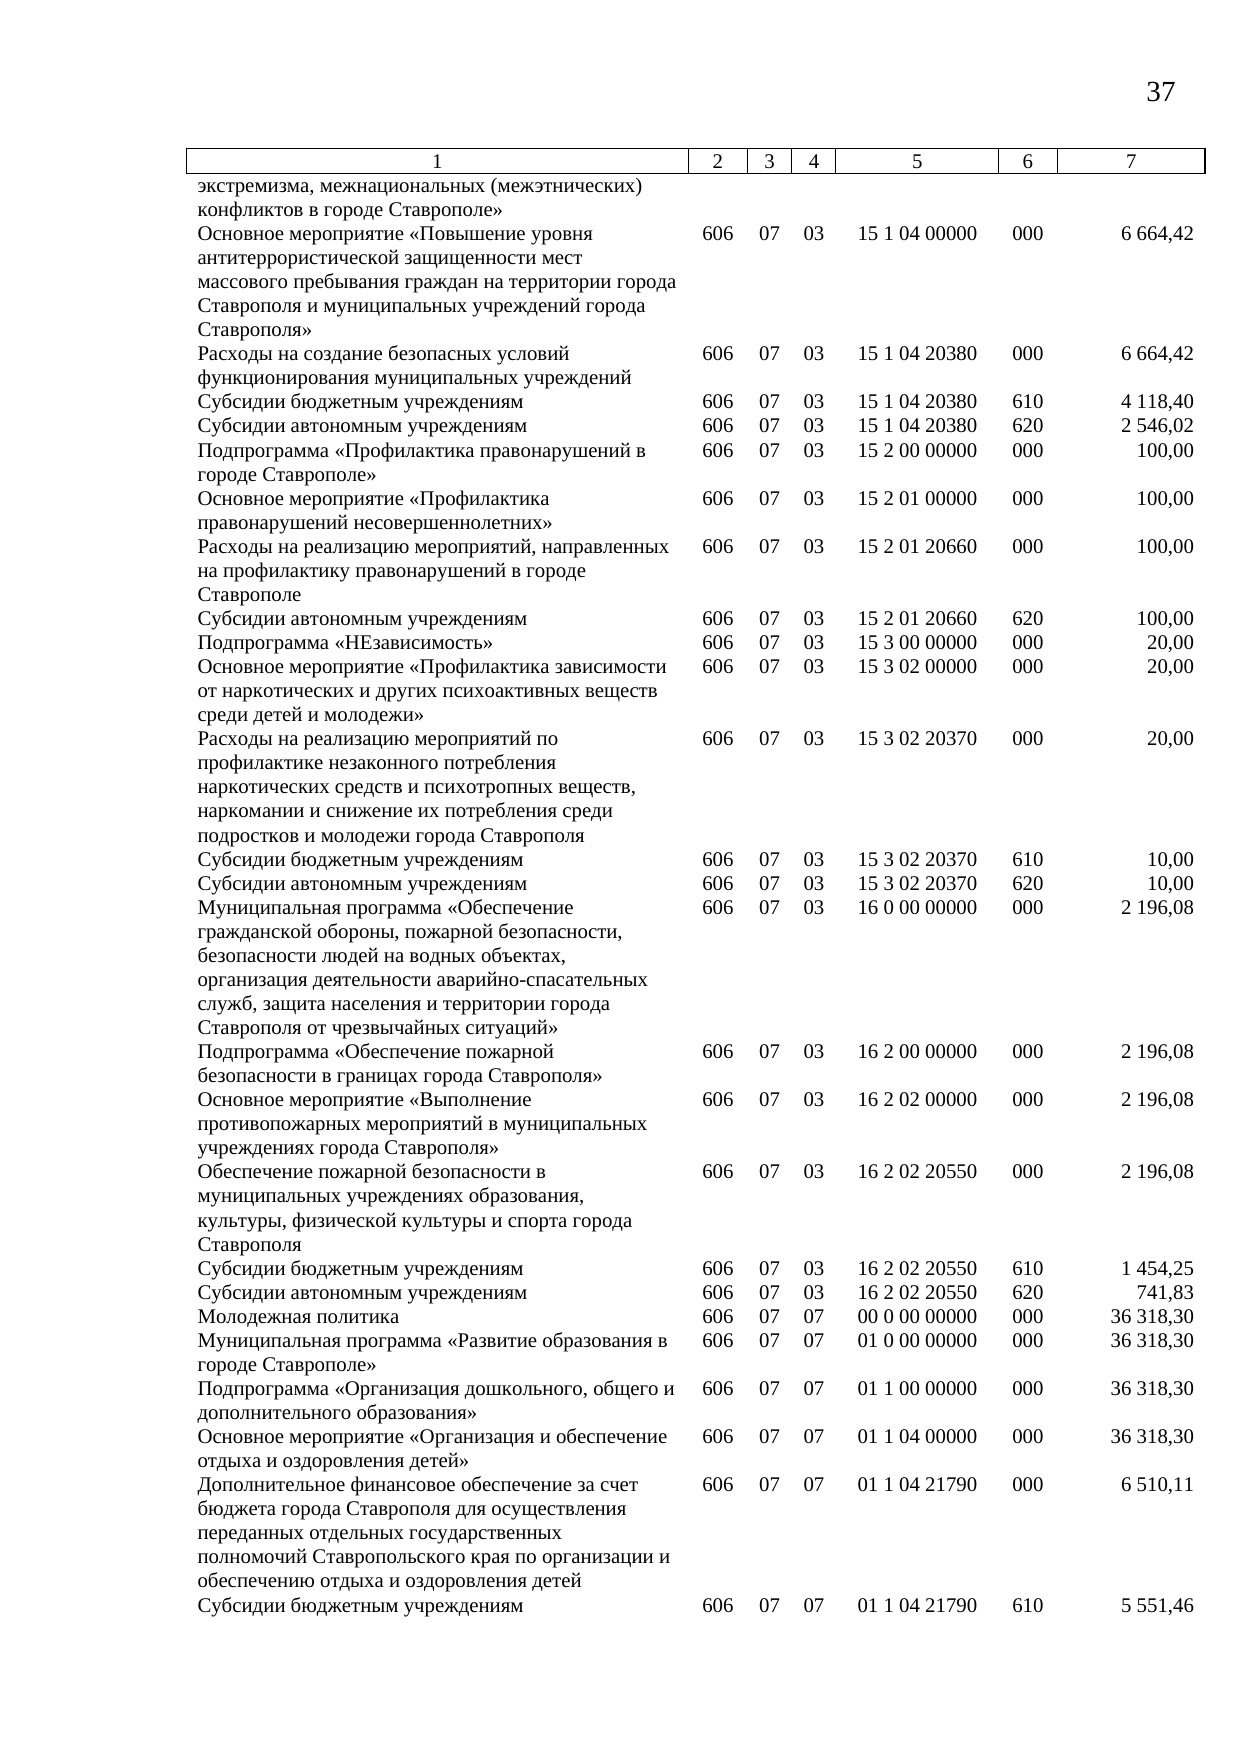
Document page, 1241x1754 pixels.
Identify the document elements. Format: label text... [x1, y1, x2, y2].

table_header 3 [748, 149, 791, 173]
table_header 4 [792, 149, 835, 173]
table_header 7 [1058, 149, 1204, 173]
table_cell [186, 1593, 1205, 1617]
table_header 2 [689, 149, 747, 173]
table_header 6 [999, 149, 1057, 173]
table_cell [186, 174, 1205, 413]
table_header 1 [187, 149, 688, 173]
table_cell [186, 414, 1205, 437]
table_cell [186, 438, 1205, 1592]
table_header 5 [836, 149, 998, 173]
